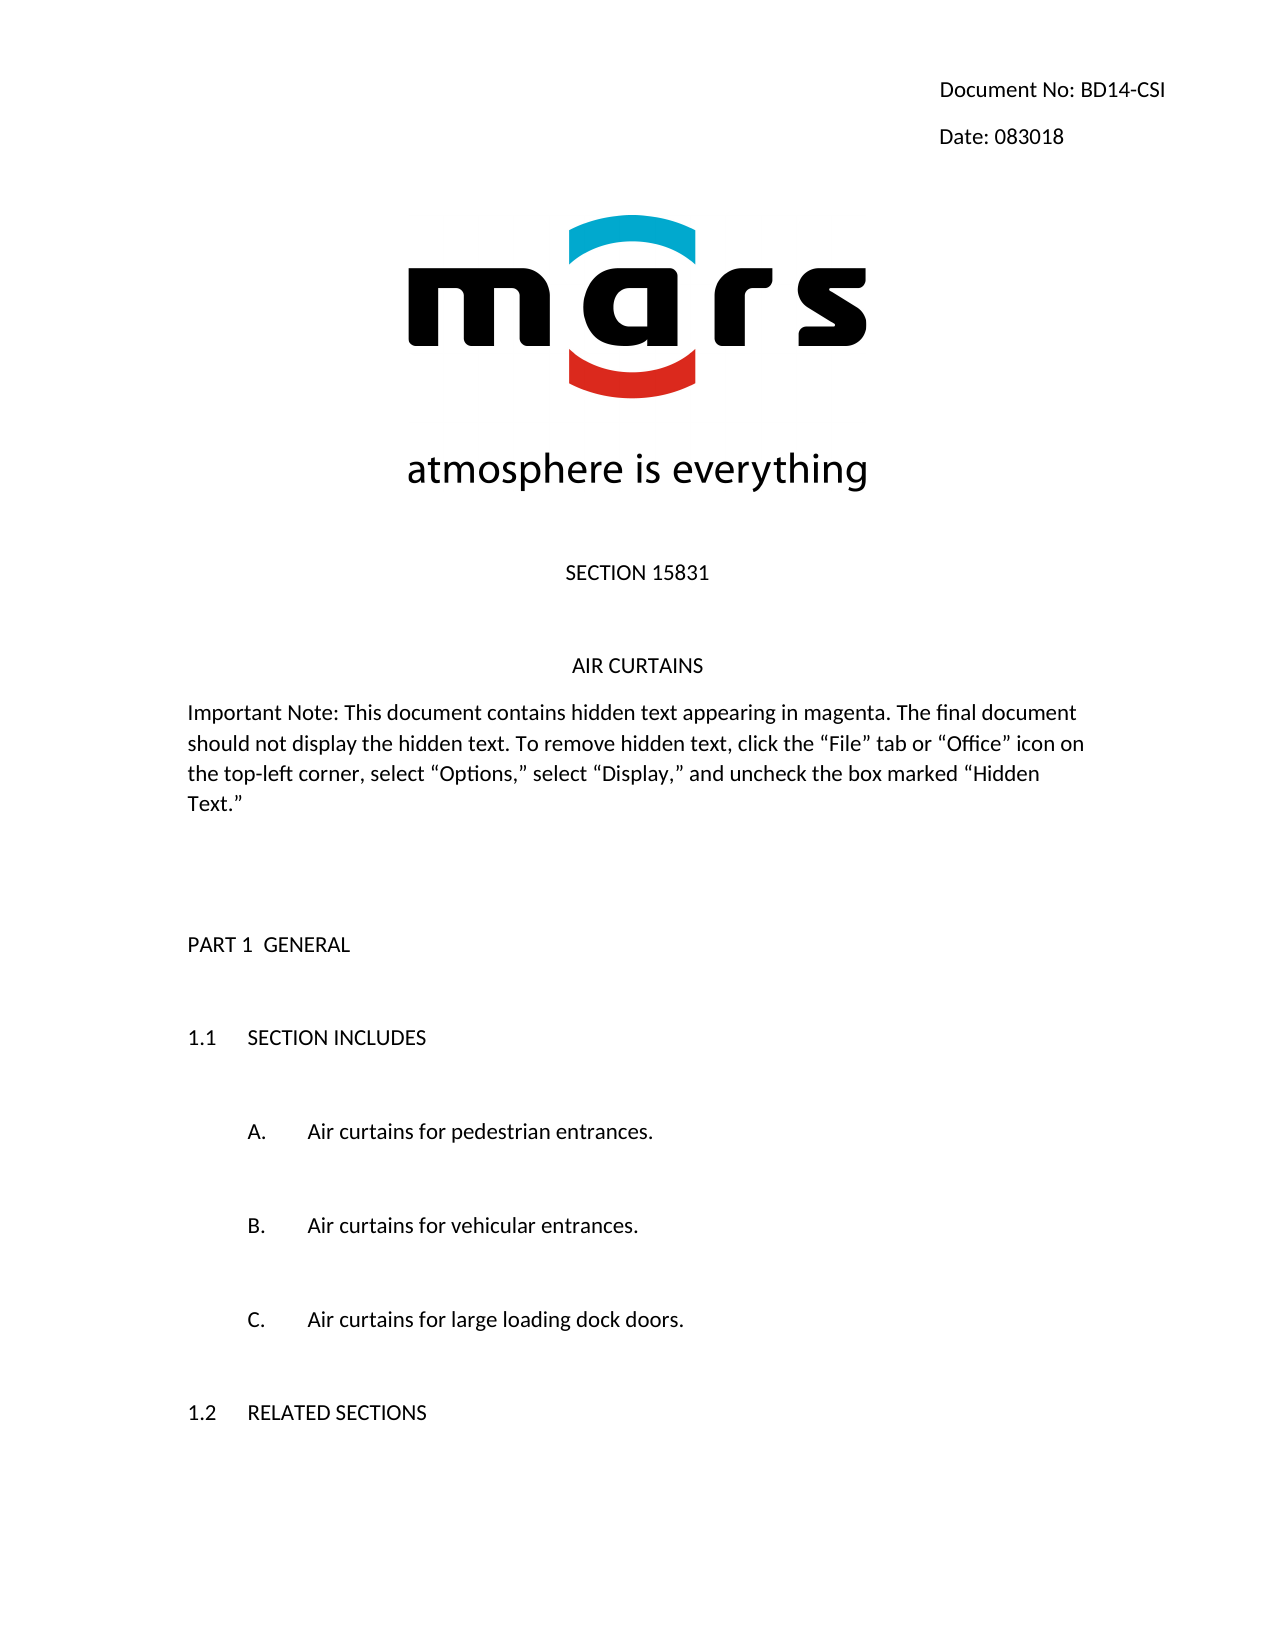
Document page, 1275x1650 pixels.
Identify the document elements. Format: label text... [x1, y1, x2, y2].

picture [408, 215, 867, 492]
text RELATED SECTIONS [187, 1398, 1087, 1426]
title AIR CURTAINS [187, 652, 1087, 679]
text Important Note: This document contains hidden text appearing in magenta. The final document should not display the hidden text. To remove hidden text, click the “File” tab or “Office” icon on the top-left corner, select “Options,” select “Display,” and uncheck the box marked “Hidden Text.” [187, 698, 1087, 817]
text Air curtains for large loading dock doors. [247, 1305, 1087, 1333]
text Air curtains for pedestrian entrances. [247, 1117, 1087, 1145]
title SECTION 15831 [187, 558, 1087, 586]
text SECTION INCLUDES [187, 1023, 1087, 1051]
text GENERAL [187, 930, 1087, 958]
text Air curtains for vehicular entrances. [247, 1211, 1087, 1239]
